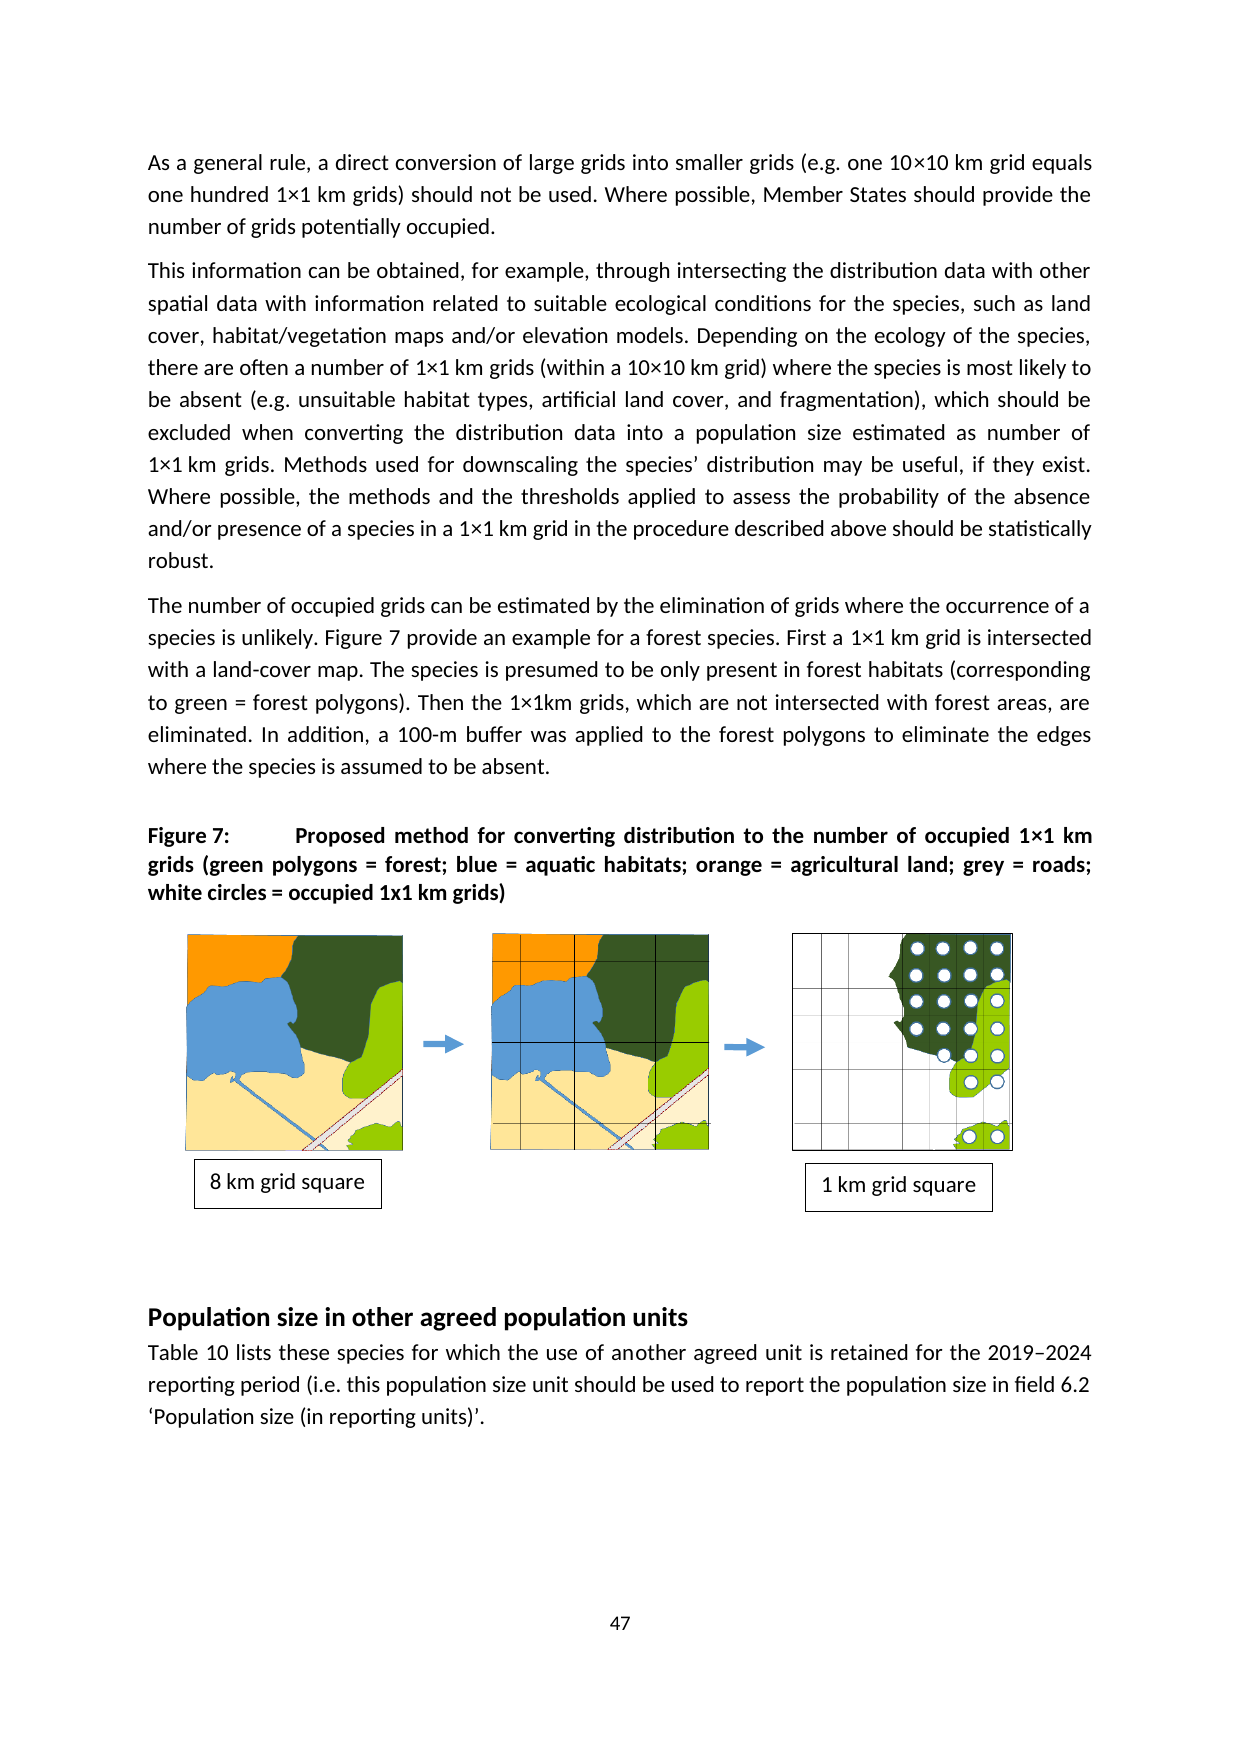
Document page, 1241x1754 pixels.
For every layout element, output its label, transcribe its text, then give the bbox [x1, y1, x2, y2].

text Table 10 lists these species for which the use of another agreed unit is retained for the 2019–2024 reporting period (i.e. this population size unit should be used to report the population size in field 6.2 ‘Population size (in reporting units)’. [148, 1338, 1093, 1430]
subtitle Population size in other agreed population units [148, 1300, 1093, 1333]
text The number of occupied grids can be estimated by the elimination of grids where the occurrence of a species is unlikely. Figure 7 provide an example for a forest species. First a 1×1 km grid is intersected with a land-cover map. The species is presumed to be only present in forest habitats (corresponding to green = forest polygons). Then the 1×1km grids, which are not intersected with forest areas, are eliminated. In addition, a 100-m buffer was applied to the forest polygons to eliminate the edges where the species is assumed to be absent. [148, 591, 1093, 780]
picture [793, 934, 1012, 1150]
text This information can be obtained, for example, through intersecting the distribution data with other spatial data with information related to suitable ecological conditions for the species, such as land cover, habitat/vegetation maps and/or elevation models. Depending on the ecology of the species, there are often a number of 1×1 km grids (within a 10×10 km grid) where the species is most likely to be absent (e.g. unsuitable habitat types, artificial land cover, and fragmentation), which should be excluded when converting the distribution data into a population size estimated as number of 1×1 km grids. Methods used for downscaling the species’ distribution may be useful, if they exist. Where possible, the methods and the thresholds applied to assess the probability of the absence and/or presence of a species in a 1×1 km grid in the procedure described above should be statistically robust. [148, 257, 1093, 574]
picture [185, 934, 403, 1151]
text As a general rule, a direct conversion of large grids into smaller grids (e.g. one 10×10 km grid equals one hundred 1×1 km grids) should not be used. Where possible, Member States should provide the number of grids potentially occupied. [148, 148, 1093, 240]
text Figure 7: Proposed method for converting distribution to the number of occupied 1×1 km grids (green polygons = forest; blue = aquatic habitats; orange = agricultural land; grey = roads; white circles = occupied 1x1 km grids) [148, 822, 1093, 906]
picture [490, 933, 711, 1150]
